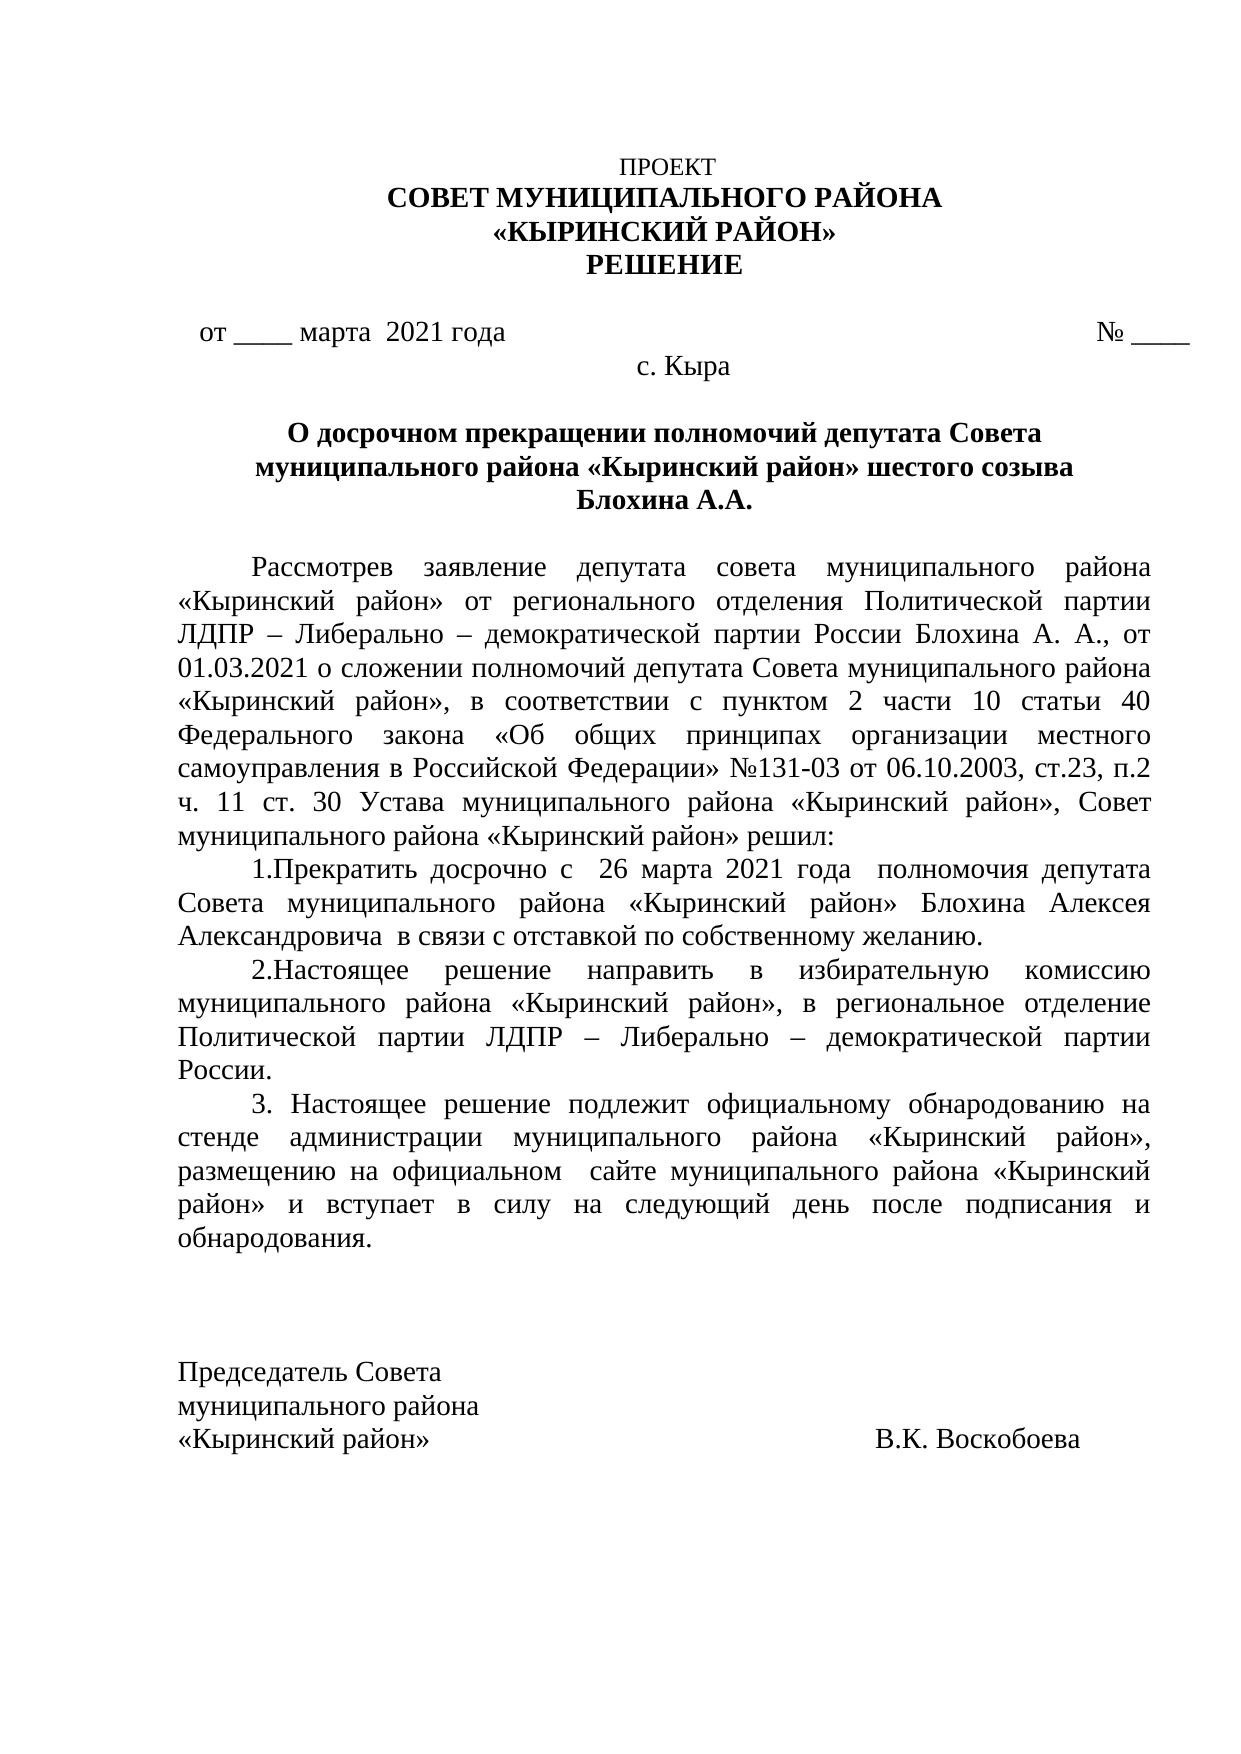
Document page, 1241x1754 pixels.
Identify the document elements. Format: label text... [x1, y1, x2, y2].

text 1.Прекратить досрочно с 26 марта 2021 года полномочия депутата Совета муниципального района «Кыринский район» Блохина Алексея Александровича в связи с отставкой по собственному желанию. [177, 851, 1152, 952]
text муниципального района [177, 1388, 1152, 1421]
text Рассмотрев заявление депутата совета муниципального района «Кыринский район» от регионального отделения Политической партии ЛДПР – Либерально – демократической партии России Блохина А. А., от 01.03.2021 о сложении полномочий депутата Совета муниципального района «Кыринский район», в соответствии с пунктом 2 части 10 статьи 40 Федерального закона «Об общих принципах организации местного самоуправления в Российской Федерации» №131-03 от 06.10.2003, ст.23, п.2 ч. 11 ст. 30 Устава муниципального района «Кыринский район», Совет муниципального района «Кыринский район» решил: [177, 549, 1152, 851]
text с. Кыра [177, 348, 1190, 382]
text ПРОЕКТ [177, 152, 1152, 180]
text О досрочном прекращении полномочий депутата Совета муниципального района «Кыринский район» шестого созыва [177, 415, 1152, 482]
text СОВЕТ МУНИЦИПАЛЬНОГО РАЙОНА [177, 180, 1152, 214]
text «Кыринский район» В.К. Воскобоева [177, 1421, 1152, 1455]
text 3. Настоящее решение подлежит официальному обнародованию на стенде администрации муниципального района «Кыринский район», размещению на официальном сайте муниципального района «Кыринский район» и вступает в силу на следующий день после подписания и обнародования. [177, 1086, 1152, 1254]
text «КЫРИНСКИЙ РАЙОН» [177, 214, 1152, 247]
text 2.Настоящее решение направить в избирательную комиссию муниципального района «Кыринский район», в региональное отделение Политической партии ЛДПР – Либерально – демократической партии России. [177, 952, 1152, 1086]
text от ____ марта 2021 года № ____ [177, 314, 1190, 348]
text РЕШЕНИЕ [177, 247, 1152, 281]
text Председатель Совета [177, 1354, 1152, 1388]
text Блохина А.А. [177, 482, 1152, 516]
